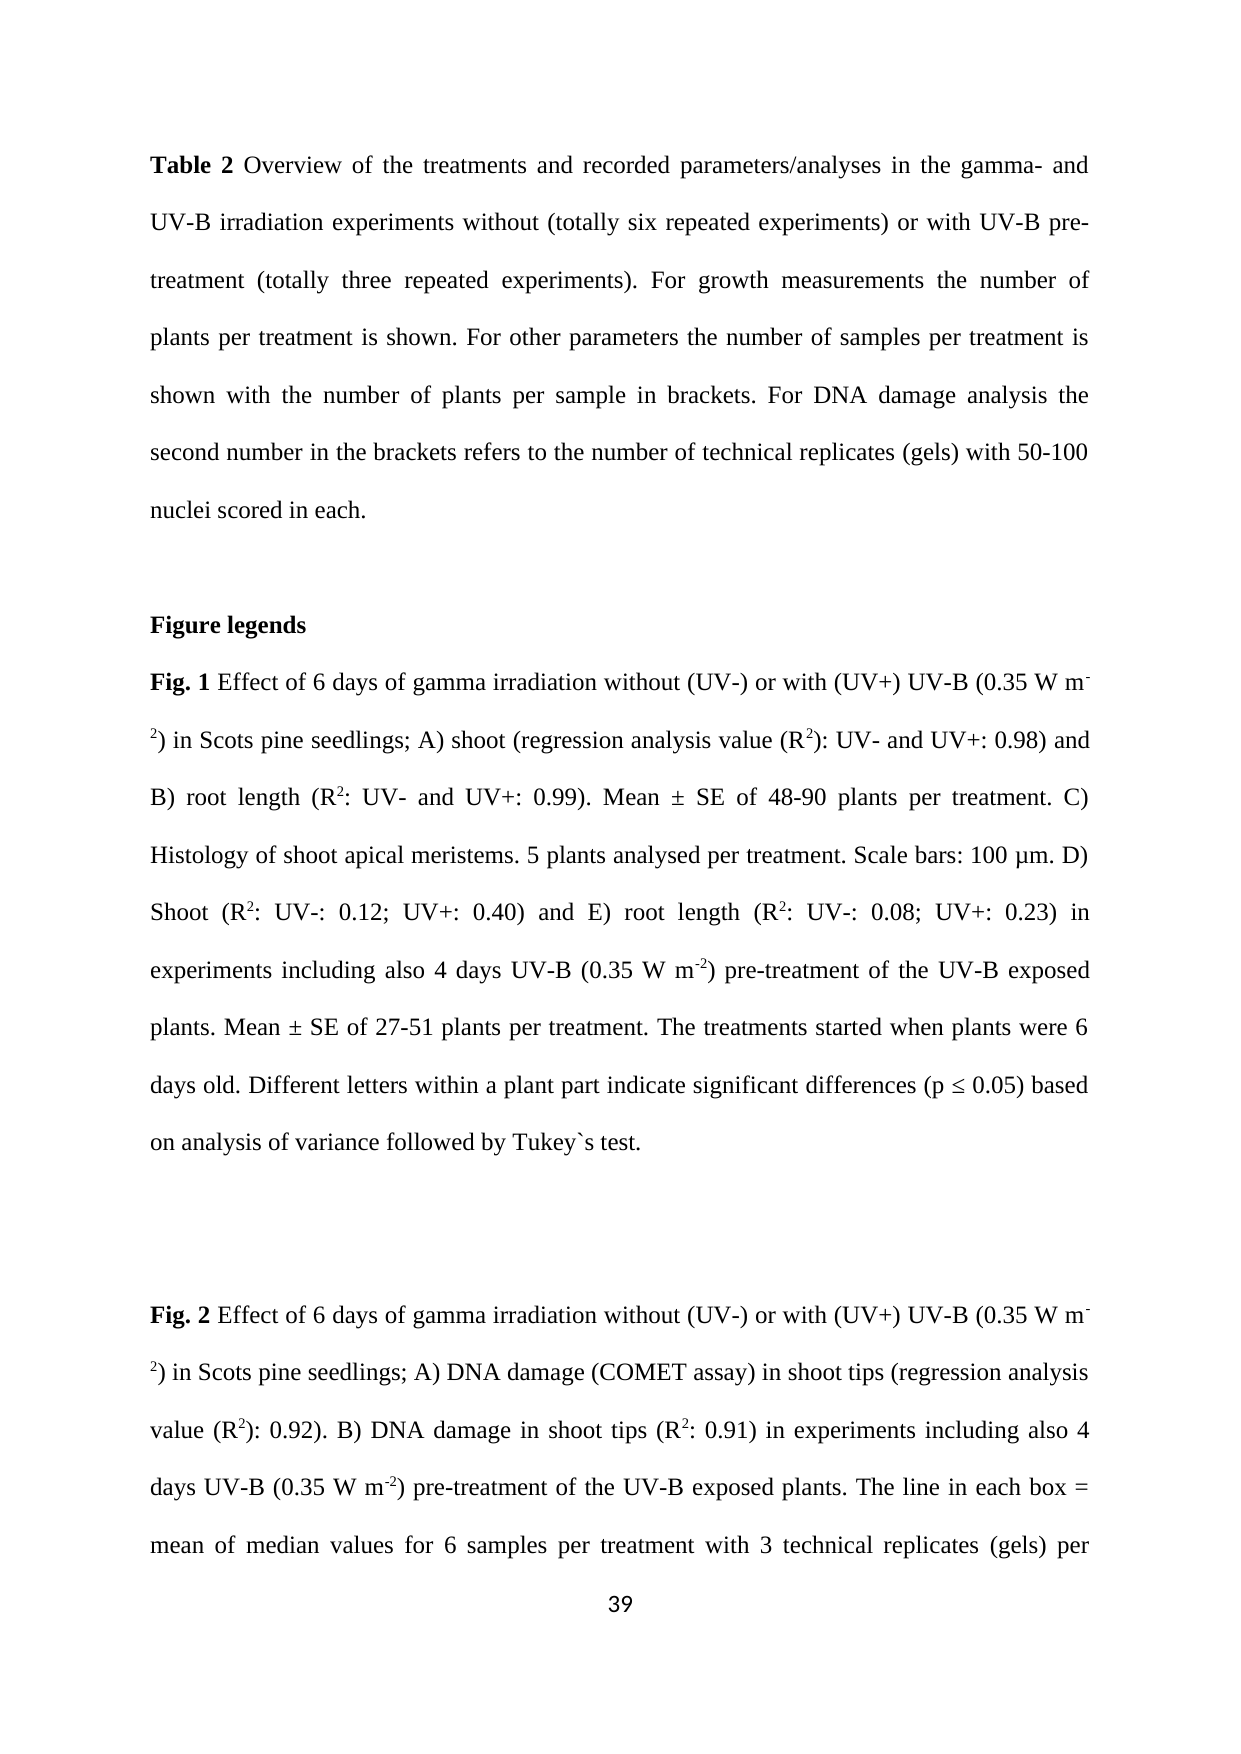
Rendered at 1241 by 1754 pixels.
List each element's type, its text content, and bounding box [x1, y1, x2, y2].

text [150, 1300, 1090, 1559]
text Table 2 Overview of the treatments and recorded parameters/analyses in the gamma- and UV-B irradiation experiments without (totally six repeated experiments) or with UV-B pre-treatment (totally three repeated experiments). For growth measurements the number of plants per treatment is shown. For other parameters the number of samples per treatment is shown with the number of plants per sample in brackets. For DNA damage analysis the second number in the brackets refers to the number of technical replicates (gels) with 50-100 nuclei scored in each. [150, 150, 1090, 524]
text Fig. 1 Effect of 6 days of gamma irradiation without (UV-) or with (UV+) UV-B (0.35 W m-2) in Scots pine seedlings; A) shoot (regression analysis value (R2): UV- and UV+: 0.98) and B) root length (R2: UV- and UV+: 0.99). Mean ± SE of 48-90 plants per treatment. C) Histology of shoot apical meristems. 5 plants analysed per treatment. Scale bars: 100 µm. D) Shoot (R2: UV-: 0.12; UV+: 0.40) and E) root length (R2: UV-: 0.08; UV+: 0.23) in experiments including also 4 days UV-B (0.35 W m-2) pre-treatment of the UV-B exposed plants. Mean ± SE of 27-51 plants per treatment. The treatments started when plants were 6 days old. Different letters within a plant part indicate significant differences (p ≤ 0.05) based on analysis of variance followed by Tukey`s test. [150, 667, 1090, 1156]
text Figure legends [150, 610, 1090, 639]
